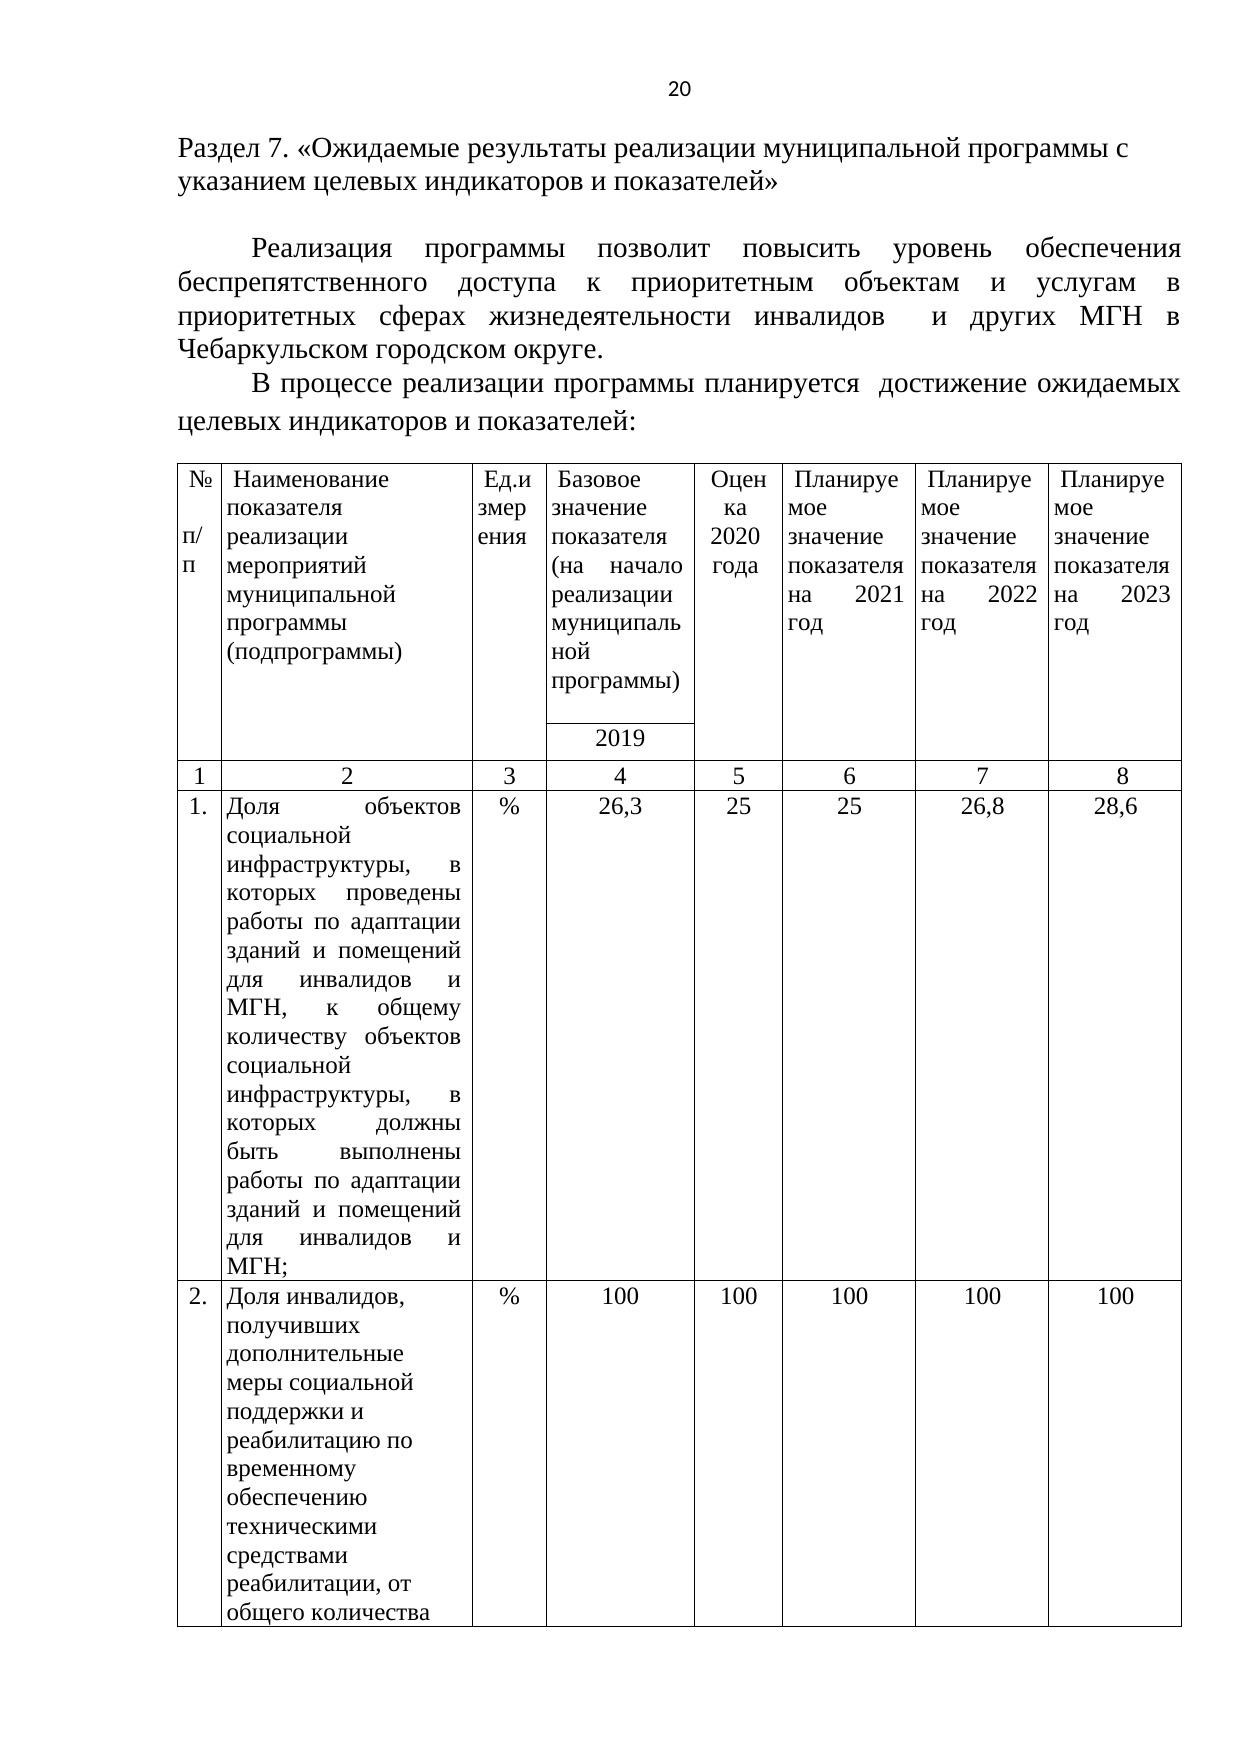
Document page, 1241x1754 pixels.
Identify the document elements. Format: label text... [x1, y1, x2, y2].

table_cell 100 [1049, 1281, 1181, 1626]
table_cell 6 [783, 761, 915, 790]
table_cell 26,3 [547, 791, 694, 1280]
table_cell 25 [783, 791, 915, 1280]
table_cell 100 [783, 1281, 915, 1626]
table_cell 25 [695, 791, 782, 1280]
table_cell Доля объектов социальной инфраструктуры, в которых проведены работы по адаптации зданий и помещений для инвалидов и МГН, к общему количеству объектов социальной инфраструктуры, в которых должны быть выполнены работы по адаптации зданий и помещений для инвалидов и МГН; [222, 791, 472, 1280]
table_cell 3 [473, 761, 546, 790]
table_cell 1. [178, 791, 221, 1280]
table_cell 4 [547, 761, 694, 790]
table_cell 100 [695, 1281, 782, 1626]
table_cell 100 [916, 1281, 1048, 1626]
table_header Ед.измерения [473, 464, 546, 760]
table_cell 100 [547, 1281, 694, 1626]
table_cell % [473, 791, 546, 1280]
table_header Наименование показателя реализации мероприятий муниципальной программы (подпрограммы) [222, 464, 472, 760]
table_cell 28,6 [1049, 791, 1181, 1280]
table_cell 1 [178, 761, 221, 790]
text Реализация программы позволит повысить уровень обеспечения беспрепятственного доступа к приоритетным объектам и услугам в приоритетных сферах жизнедеятельности инвалидов и других МГН в Чебаркульском городском округе. [177, 231, 1181, 365]
table_cell 5 [695, 761, 782, 790]
table_cell 26,8 [916, 791, 1048, 1280]
table_header Оценка 2020 года [695, 464, 782, 760]
table_header № п/п [178, 464, 221, 760]
table_cell 2019 [547, 724, 694, 760]
table_cell % [473, 1281, 546, 1626]
table_header Планируемое значение показателя на 2021 год [783, 464, 915, 760]
table_cell 8 [1049, 761, 1181, 790]
table_cell 2. [178, 1281, 221, 1626]
text Раздел 7. «Ожидаемые результаты реализации муниципальной программы с указанием целевых индикаторов и показателей» [177, 130, 1181, 197]
table_header Планируемое значение показателя на 2022 год [916, 464, 1048, 760]
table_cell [222, 1281, 472, 1626]
table_cell 2 [222, 761, 472, 790]
table_cell 7 [916, 761, 1048, 790]
table_header Планируемое значение показателя на 2023 год [1049, 464, 1181, 760]
text В процессе реализации программы планируется достижение ожидаемых целевых индикаторов и показателей: [177, 365, 1181, 437]
table_header Базовое значение показателя (на начало реализации муниципальной программы) [547, 464, 694, 722]
